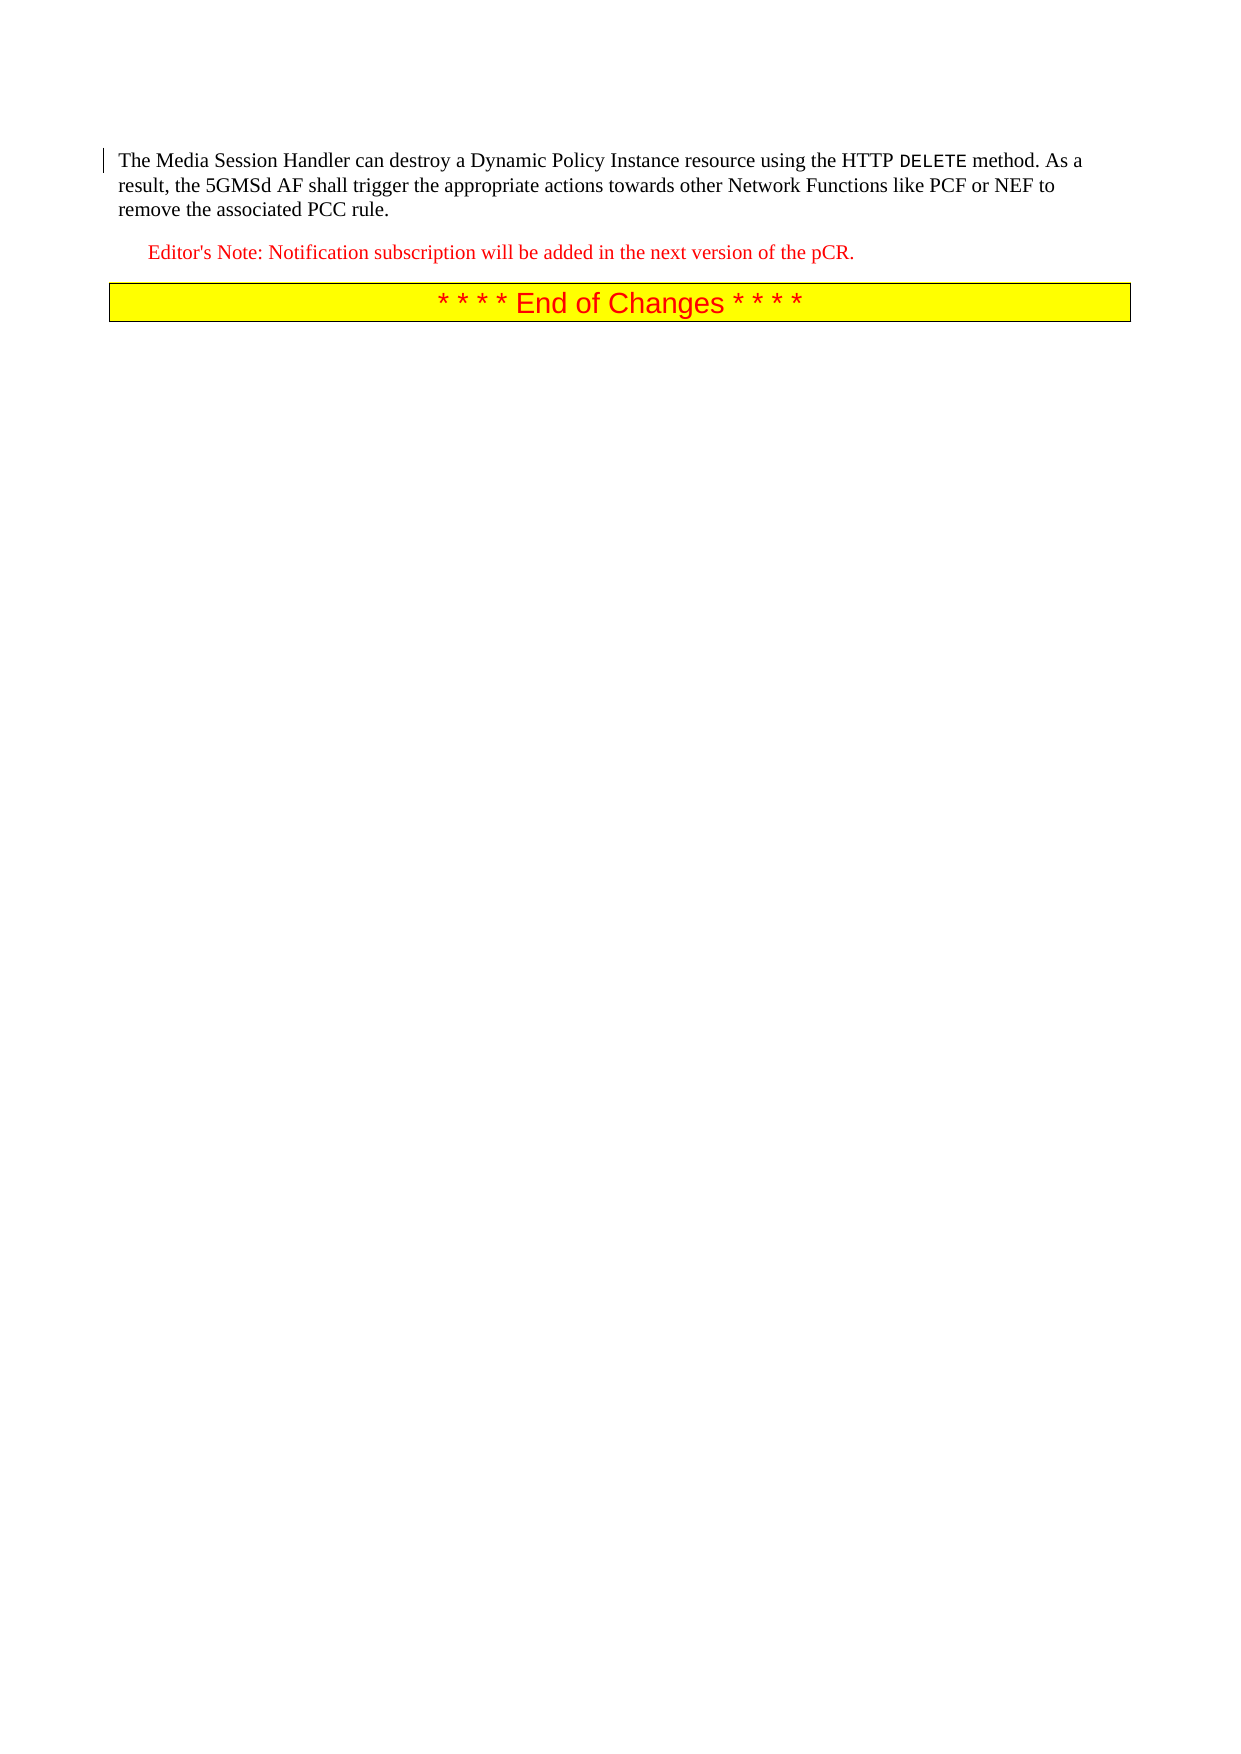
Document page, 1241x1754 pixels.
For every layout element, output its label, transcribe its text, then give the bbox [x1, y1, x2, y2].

text Editor's Note: Notification subscription will be added in the next version of the pCR. [148, 240, 1122, 264]
text * * * * End of Changes * * * * [110, 284, 1130, 321]
text The Media Session Handler can destroy a Dynamic Policy Instance resource using the HTTP DELETE method. As a result, the 5GMSd AF shall trigger the appropriate actions towards other Network Functions like PCF or NEF to remove the associated PCC rule. [118, 148, 1122, 221]
